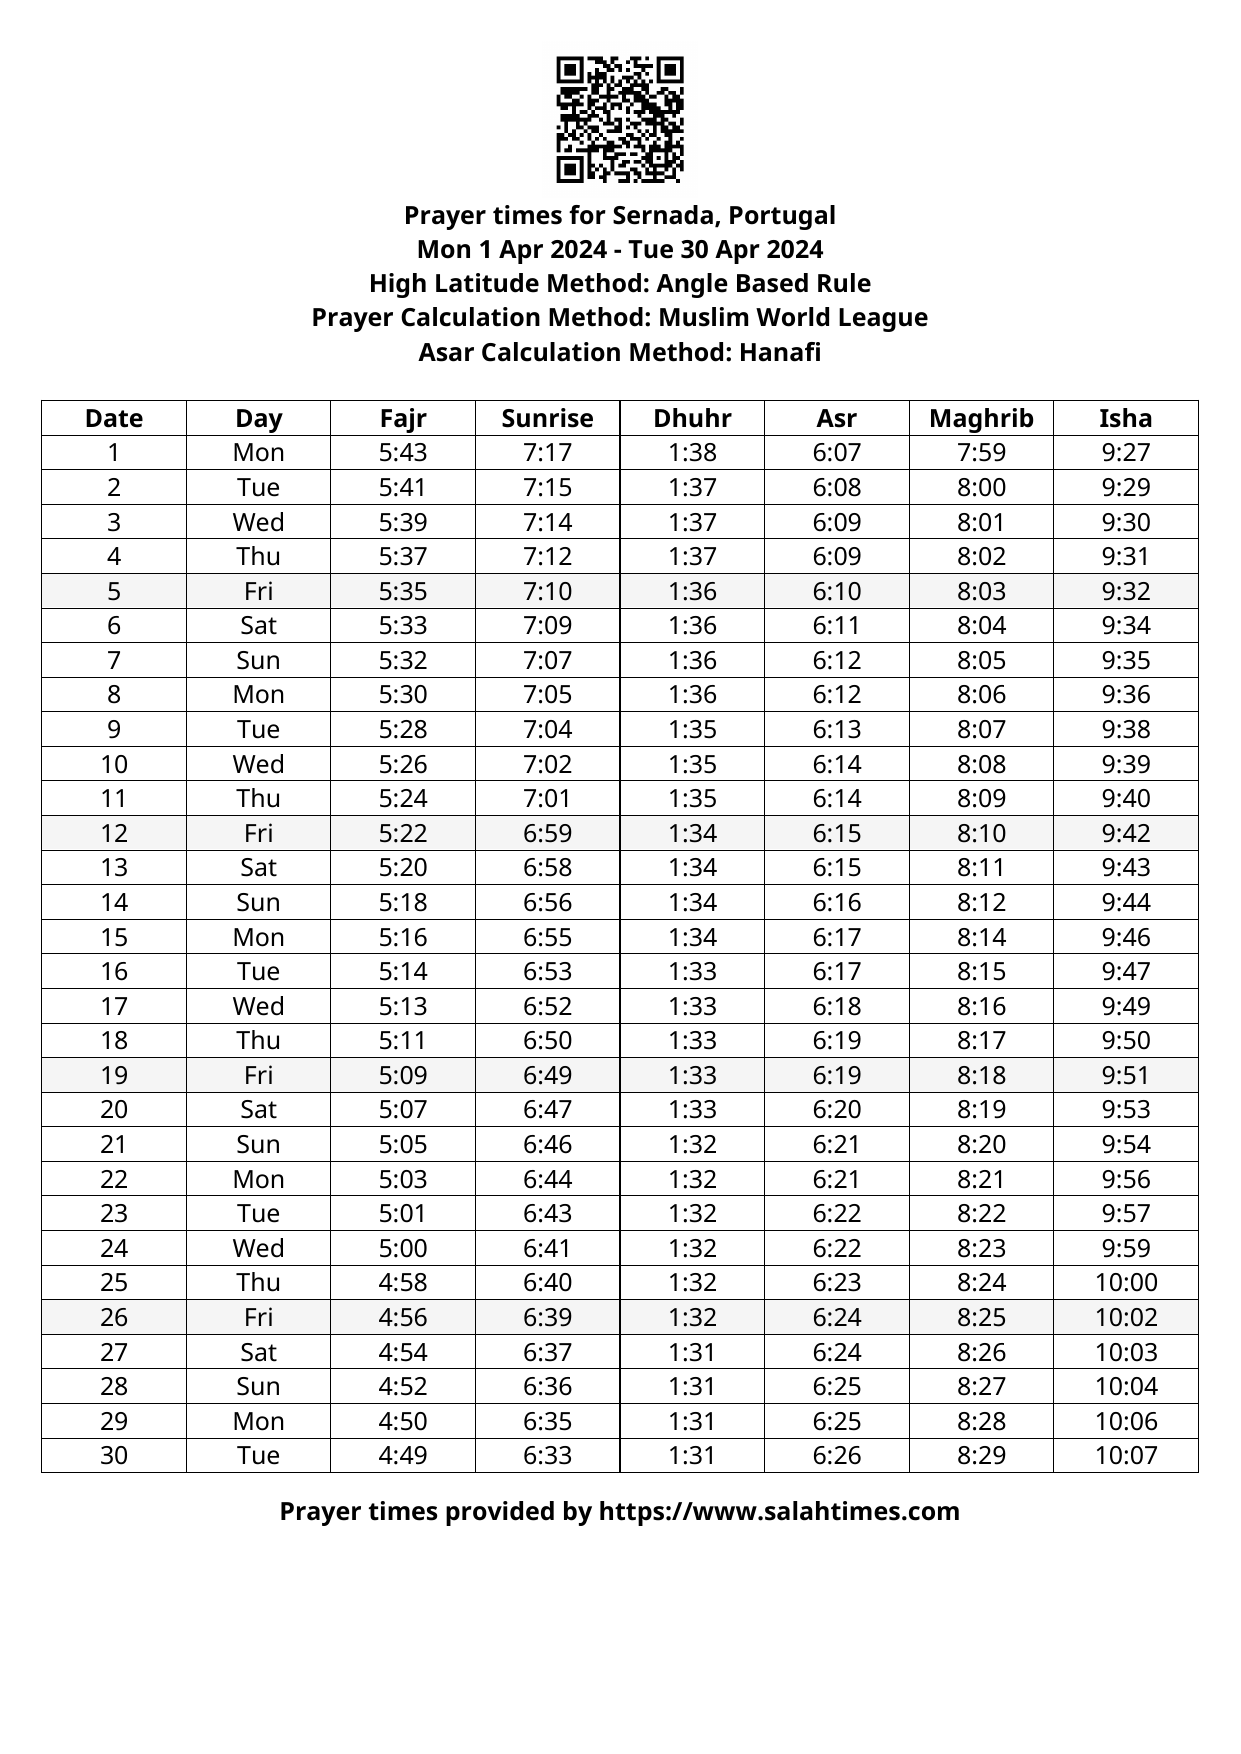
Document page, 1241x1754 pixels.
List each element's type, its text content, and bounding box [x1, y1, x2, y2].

table_cell 5:09 [331, 1058, 475, 1092]
table_cell 21 [42, 1127, 186, 1161]
table_cell 8:25 [910, 1300, 1053, 1334]
table_cell 7:04 [476, 712, 619, 746]
table_cell 5 [42, 574, 186, 607]
table_cell 8:11 [910, 851, 1053, 884]
table_cell 9:57 [1054, 1196, 1198, 1230]
table_cell 6:25 [765, 1369, 909, 1403]
table_cell Sun [187, 1127, 330, 1161]
table_header Day [187, 401, 330, 434]
table_cell 8:02 [910, 539, 1053, 573]
table_cell 5:20 [331, 851, 475, 884]
table_cell 14 [42, 885, 186, 919]
table_cell 15 [42, 920, 186, 953]
table_cell Tue [187, 1196, 330, 1230]
table_header Sunrise [476, 401, 619, 434]
table_cell 6:22 [765, 1196, 909, 1230]
table_cell 6:18 [765, 989, 909, 1022]
table_cell 6:39 [476, 1300, 619, 1334]
table_cell 6:19 [765, 1058, 909, 1092]
table_cell 6:56 [476, 885, 619, 919]
table_cell Mon [187, 678, 330, 711]
table_cell 1 [42, 436, 186, 469]
table_cell 6:36 [476, 1369, 619, 1403]
table_cell 6:17 [765, 920, 909, 953]
table_cell 12 [42, 816, 186, 849]
table_cell Wed [187, 505, 330, 538]
table_cell 8:08 [910, 747, 1053, 780]
table_cell 1:36 [621, 643, 764, 677]
table_cell 1:31 [621, 1404, 764, 1437]
table_cell 6:47 [476, 1093, 619, 1126]
table_cell Mon [187, 1404, 330, 1437]
table_cell 8:07 [910, 712, 1053, 746]
table_cell Sat [187, 1093, 330, 1126]
table_cell 6:09 [765, 505, 909, 538]
table_cell 4:54 [331, 1335, 475, 1368]
table_cell 7:02 [476, 747, 619, 780]
table_cell 6:41 [476, 1231, 619, 1264]
table_cell 1:34 [621, 816, 764, 849]
text High Latitude Method: Angle Based Rule [42, 266, 1198, 300]
table_cell Mon [187, 1162, 330, 1195]
table_cell 27 [42, 1335, 186, 1368]
table_cell 1:34 [621, 851, 764, 884]
table_cell 9:34 [1054, 609, 1198, 642]
table_cell Tue [187, 1439, 330, 1472]
text Prayer Calculation Method: Muslim World League [42, 300, 1198, 334]
table_cell 7:05 [476, 678, 619, 711]
table_cell 6:08 [765, 470, 909, 504]
table_cell 4:49 [331, 1439, 475, 1472]
text Prayer times for Sernada, Portugal [42, 198, 1198, 232]
table_cell 10:00 [1054, 1266, 1198, 1299]
table_cell 6:49 [476, 1058, 619, 1092]
table_cell 7:09 [476, 609, 619, 642]
table_cell 9:35 [1054, 643, 1198, 677]
table_cell 9:47 [1054, 954, 1198, 988]
table_cell 7:10 [476, 574, 619, 607]
table_cell 4:52 [331, 1369, 475, 1403]
table_cell 25 [42, 1266, 186, 1299]
table_cell 1:35 [621, 712, 764, 746]
table_cell 7:15 [476, 470, 619, 504]
table_cell 8:29 [910, 1439, 1053, 1472]
table_cell 9:56 [1054, 1162, 1198, 1195]
table_cell 1:33 [621, 989, 764, 1022]
table_cell 8:22 [910, 1196, 1053, 1230]
table_cell 5:05 [331, 1127, 475, 1161]
table_cell 5:14 [331, 954, 475, 988]
table_cell 9:29 [1054, 470, 1198, 504]
table_cell 18 [42, 1024, 186, 1057]
table_header Isha [1054, 401, 1198, 434]
table_cell 6:22 [765, 1231, 909, 1264]
table_cell 7:12 [476, 539, 619, 573]
table_cell 8:12 [910, 885, 1053, 919]
table_cell 6:50 [476, 1024, 619, 1057]
table_cell 5:24 [331, 781, 475, 815]
table_cell 8:28 [910, 1404, 1053, 1437]
table_cell Sat [187, 851, 330, 884]
table_cell 4 [42, 539, 186, 573]
table_cell Thu [187, 1266, 330, 1299]
table_cell 8:04 [910, 609, 1053, 642]
table_cell 26 [42, 1300, 186, 1334]
table_cell 6:26 [765, 1439, 909, 1472]
table_cell 10:02 [1054, 1300, 1198, 1334]
table_cell 6:12 [765, 678, 909, 711]
table_cell 7:14 [476, 505, 619, 538]
table_cell 16 [42, 954, 186, 988]
table_cell 6:20 [765, 1093, 909, 1126]
table_cell Wed [187, 1231, 330, 1264]
table_cell 9:39 [1054, 747, 1198, 780]
table_cell 1:33 [621, 1093, 764, 1126]
table_cell 6:52 [476, 989, 619, 1022]
table_cell 8:03 [910, 574, 1053, 607]
table_header Fajr [331, 401, 475, 434]
table_cell 20 [42, 1093, 186, 1126]
table_cell 1:32 [621, 1162, 764, 1195]
table_cell 8 [42, 678, 186, 711]
table_cell 7:01 [476, 781, 619, 815]
table_cell 29 [42, 1404, 186, 1437]
table_header Asr [765, 401, 909, 434]
table_cell Mon [187, 436, 330, 469]
table_cell 6:14 [765, 747, 909, 780]
table_cell 6:53 [476, 954, 619, 988]
table_cell 6:43 [476, 1196, 619, 1230]
table_cell Sun [187, 643, 330, 677]
table_cell 9:49 [1054, 989, 1198, 1022]
table_cell 6:19 [765, 1024, 909, 1057]
table_cell 22 [42, 1162, 186, 1195]
table_cell 6:25 [765, 1404, 909, 1437]
table_cell 5:33 [331, 609, 475, 642]
table_cell 1:36 [621, 574, 764, 607]
table_cell Tue [187, 712, 330, 746]
table_cell 8:09 [910, 781, 1053, 815]
table_cell 6:16 [765, 885, 909, 919]
table_cell 6:10 [765, 574, 909, 607]
table_cell 5:30 [331, 678, 475, 711]
table_cell 10:03 [1054, 1335, 1198, 1368]
table_cell 5:07 [331, 1093, 475, 1126]
table_cell 6:44 [476, 1162, 619, 1195]
table_cell 6:33 [476, 1439, 619, 1472]
table_cell 9:27 [1054, 436, 1198, 469]
table_cell 5:01 [331, 1196, 475, 1230]
table_cell 5:18 [331, 885, 475, 919]
table_cell 6:59 [476, 816, 619, 849]
table_cell 6:35 [476, 1404, 619, 1437]
picture [542, 41, 699, 198]
table_cell 10:04 [1054, 1369, 1198, 1403]
table_cell 9:36 [1054, 678, 1198, 711]
table_header Date [42, 401, 186, 434]
table_cell 3 [42, 505, 186, 538]
table_cell 4:50 [331, 1404, 475, 1437]
table_cell Tue [187, 470, 330, 504]
table_cell Wed [187, 989, 330, 1022]
table_cell 1:33 [621, 1058, 764, 1092]
table_cell 7:59 [910, 436, 1053, 469]
table_cell 1:32 [621, 1231, 764, 1264]
table_cell 30 [42, 1439, 186, 1472]
table_cell 4:56 [331, 1300, 475, 1334]
table_cell 24 [42, 1231, 186, 1264]
table_cell 8:26 [910, 1335, 1053, 1368]
table_cell 1:32 [621, 1127, 764, 1161]
table_cell 8:24 [910, 1266, 1053, 1299]
table_cell 1:32 [621, 1300, 764, 1334]
table_cell 8:14 [910, 920, 1053, 953]
table_cell 13 [42, 851, 186, 884]
table_cell 6:24 [765, 1335, 909, 1368]
table_cell 10:07 [1054, 1439, 1198, 1472]
table_cell 1:31 [621, 1439, 764, 1472]
table_cell 5:00 [331, 1231, 475, 1264]
table_cell 9:51 [1054, 1058, 1198, 1092]
table_cell 8:17 [910, 1024, 1053, 1057]
table_cell 9:30 [1054, 505, 1198, 538]
table_cell 6:15 [765, 851, 909, 884]
table_cell 9:31 [1054, 539, 1198, 573]
table_cell Sun [187, 885, 330, 919]
table_cell 2 [42, 470, 186, 504]
table_cell 9:50 [1054, 1024, 1198, 1057]
table_cell Sat [187, 609, 330, 642]
table_cell 5:39 [331, 505, 475, 538]
table_cell 1:31 [621, 1369, 764, 1403]
table_cell Thu [187, 781, 330, 815]
table_cell 1:31 [621, 1335, 764, 1368]
table_cell 6:40 [476, 1266, 619, 1299]
table_cell 28 [42, 1369, 186, 1403]
table_cell 9:42 [1054, 816, 1198, 849]
table_cell 9 [42, 712, 186, 746]
table_cell 1:33 [621, 1024, 764, 1057]
table_cell 6:23 [765, 1266, 909, 1299]
text Prayer times provided by https://www.salahtimes.com [42, 1494, 1198, 1528]
table_cell Mon [187, 920, 330, 953]
table_cell 1:32 [621, 1196, 764, 1230]
table_cell 1:34 [621, 885, 764, 919]
table_cell 8:06 [910, 678, 1053, 711]
table_cell Wed [187, 747, 330, 780]
text Mon 1 Apr 2024 - Tue 30 Apr 2024 [42, 232, 1198, 266]
table_cell 5:41 [331, 470, 475, 504]
table_cell 5:13 [331, 989, 475, 1022]
table_cell 8:20 [910, 1127, 1053, 1161]
table_cell 8:16 [910, 989, 1053, 1022]
table_cell 1:35 [621, 781, 764, 815]
text Asar Calculation Method: Hanafi [42, 334, 1198, 368]
table_cell 8:15 [910, 954, 1053, 988]
table_cell 6:55 [476, 920, 619, 953]
table_cell 6:21 [765, 1127, 909, 1161]
table_cell 6:11 [765, 609, 909, 642]
table_cell 9:38 [1054, 712, 1198, 746]
table_cell 6:09 [765, 539, 909, 573]
table_cell Fri [187, 1300, 330, 1334]
table_cell 1:36 [621, 609, 764, 642]
table_cell 1:34 [621, 920, 764, 953]
table_cell 6 [42, 609, 186, 642]
table_cell 5:32 [331, 643, 475, 677]
table_cell 1:33 [621, 954, 764, 988]
table_cell 9:32 [1054, 574, 1198, 607]
table_cell 1:37 [621, 470, 764, 504]
table_cell Thu [187, 1024, 330, 1057]
table_cell 7 [42, 643, 186, 677]
table_cell 8:21 [910, 1162, 1053, 1195]
table_cell 8:10 [910, 816, 1053, 849]
table_cell 5:16 [331, 920, 475, 953]
table_cell 5:37 [331, 539, 475, 573]
table_cell 5:35 [331, 574, 475, 607]
table_cell 8:01 [910, 505, 1053, 538]
table_cell 1:36 [621, 678, 764, 711]
table_cell Fri [187, 574, 330, 607]
table_cell 1:37 [621, 539, 764, 573]
table_cell Sun [187, 1369, 330, 1403]
table_cell 1:38 [621, 436, 764, 469]
table_cell 9:46 [1054, 920, 1198, 953]
table_cell 6:37 [476, 1335, 619, 1368]
table_cell 6:12 [765, 643, 909, 677]
table_cell 5:26 [331, 747, 475, 780]
table_cell 10 [42, 747, 186, 780]
table_cell 8:05 [910, 643, 1053, 677]
table_cell 17 [42, 989, 186, 1022]
table_cell Sat [187, 1335, 330, 1368]
table_header Dhuhr [621, 401, 764, 434]
table_cell 6:13 [765, 712, 909, 746]
table_cell 5:11 [331, 1024, 475, 1057]
table_cell 5:22 [331, 816, 475, 849]
table_cell 4:58 [331, 1266, 475, 1299]
table_cell 9:54 [1054, 1127, 1198, 1161]
table_cell 11 [42, 781, 186, 815]
table_cell 6:21 [765, 1162, 909, 1195]
table_cell 1:35 [621, 747, 764, 780]
table_cell Fri [187, 816, 330, 849]
table_cell 8:23 [910, 1231, 1053, 1264]
table_cell Fri [187, 1058, 330, 1092]
table_cell 9:40 [1054, 781, 1198, 815]
table_header Maghrib [910, 401, 1053, 434]
table_cell 8:18 [910, 1058, 1053, 1092]
table_cell 6:15 [765, 816, 909, 849]
table_cell 8:19 [910, 1093, 1053, 1126]
table_cell 6:24 [765, 1300, 909, 1334]
table_cell 9:43 [1054, 851, 1198, 884]
table_cell 5:28 [331, 712, 475, 746]
table_cell Tue [187, 954, 330, 988]
table_cell 8:27 [910, 1369, 1053, 1403]
table_cell 6:46 [476, 1127, 619, 1161]
table_cell 6:14 [765, 781, 909, 815]
table_cell 9:53 [1054, 1093, 1198, 1126]
table_cell 5:43 [331, 436, 475, 469]
table_cell 19 [42, 1058, 186, 1092]
table_cell 7:17 [476, 436, 619, 469]
table_cell 6:58 [476, 851, 619, 884]
table_cell 5:03 [331, 1162, 475, 1195]
table_cell 6:17 [765, 954, 909, 988]
table_cell 23 [42, 1196, 186, 1230]
table_cell 7:07 [476, 643, 619, 677]
table_cell 1:32 [621, 1266, 764, 1299]
table_cell 9:59 [1054, 1231, 1198, 1264]
table_cell 9:44 [1054, 885, 1198, 919]
table_cell 1:37 [621, 505, 764, 538]
table_cell Thu [187, 539, 330, 573]
table_cell 6:07 [765, 436, 909, 469]
table_cell 8:00 [910, 470, 1053, 504]
table_cell 10:06 [1054, 1404, 1198, 1437]
